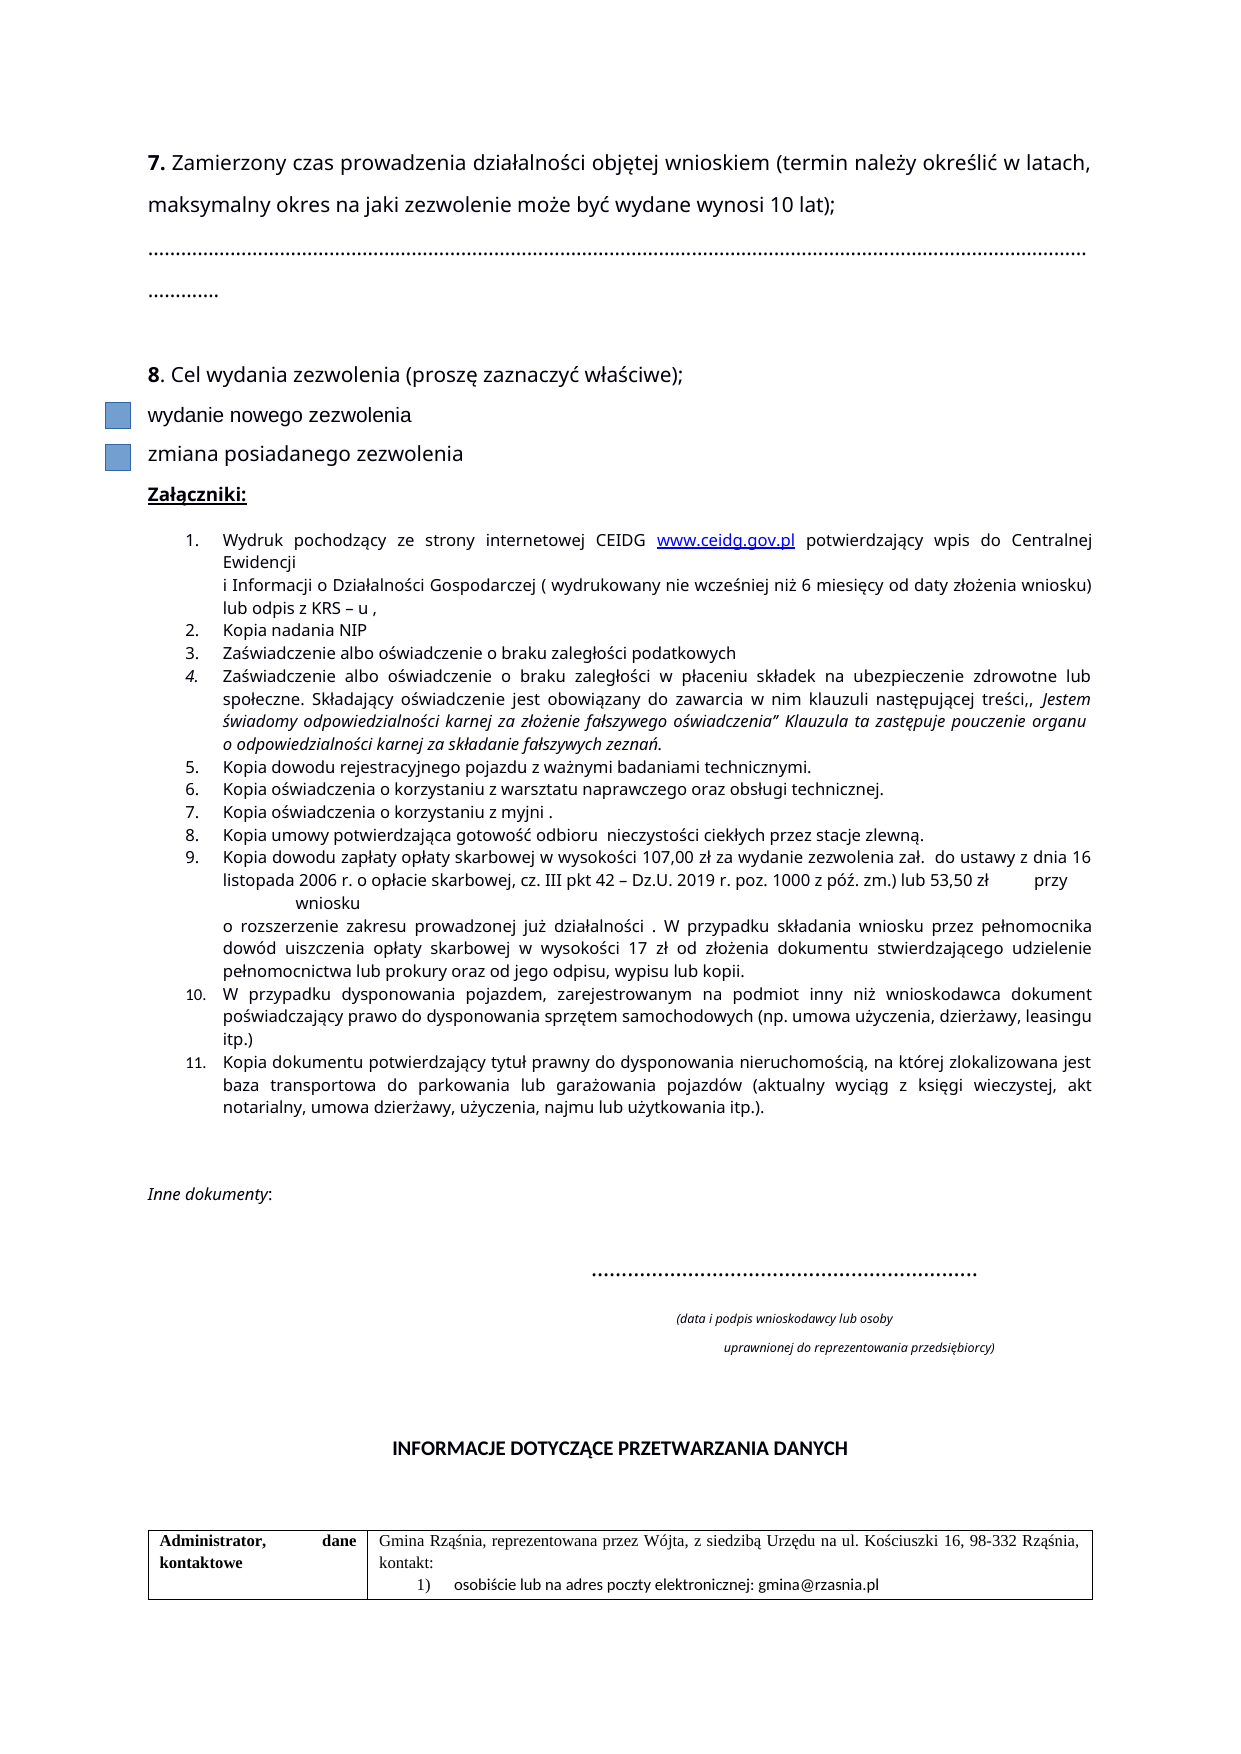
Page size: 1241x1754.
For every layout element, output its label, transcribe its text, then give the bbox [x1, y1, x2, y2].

text ………….…………………………………………... (data i podpis wnioskodawcy lub osoby uprawnionej do reprezentowania przedsiębiorcy) [148, 1252, 1093, 1356]
list Kopia oświadczenia o korzystaniu z warsztatu naprawczego oraz obsługi technicznej. [185, 778, 1093, 801]
list Kopia oświadczenia o korzystaniu z myjni . [185, 801, 1093, 823]
list Kopia nadania NIP [185, 619, 1093, 642]
list W przypadku dysponowania pojazdem, zarejestrowanym na podmiot inny niż wnioskodawca dokument poświadczający prawo do dysponowania sprzętem samochodowych (np. umowa użyczenia, dzierżawy, leasingu itp.) [185, 982, 1093, 1050]
list Zaświadczenie albo oświadczenie o braku zaległości w płaceniu składek na ubezpieczenie zdrowotne lub społeczne. Składający oświadczenie jest obowiązany do zawarcia w nim klauzuli następującej treści,, Jestem świadomy odpowiedzialności karnej za złożenie fałszywego oświadczenia’’ Klauzula ta zastępuje pouczenie organu o odpowiedzialności karnej za składanie fałszywych zeznań. [185, 664, 1093, 755]
text zmiana posiadanego zezwolenia [148, 439, 1093, 468]
text wydanie nowego zezwolenia [148, 403, 1093, 427]
list INFORMACJE DOTYCZĄCE PRZETWARZANIA DANYCH [148, 1435, 1093, 1460]
list Zaświadczenie albo oświadczenie o braku zaległości podatkowych [185, 642, 1093, 664]
text Inne dokumenty: [148, 1182, 1093, 1205]
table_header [368, 1531, 1092, 1599]
list Kopia umowy potwierdzająca gotowość odbioru nieczystości ciekłych przez stacje zlewną. [185, 823, 1093, 846]
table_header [149, 1531, 367, 1599]
list Wydruk pochodzący ze strony internetowej CEIDG www.ceidg.gov.pl potwierdzający wpis do Centralnej Ewidencji i Informacji o Działalności Gospodarczej ( wydrukowany nie wcześniej niż 6 miesięcy od daty złożenia wniosku) lub odpis z KRS – u , [185, 528, 1093, 619]
text …………………………………………………………………………………………………………………………………………………………………. [148, 233, 1093, 304]
text 8. Cel wydania zezwolenia (proszę zaznaczyć właściwe); [148, 361, 1093, 389]
text 7. Zamierzony czas prowadzenia działalności objętej wnioskiem (termin należy określić w latach, maksymalny okres na jaki zezwolenie może być wydane wynosi 10 lat); [148, 148, 1093, 219]
list Kopia dokumentu potwierdzający tytuł prawny do dysponowania nieruchomością, na której zlokalizowana jest baza transportowa do parkowania lub garażowania pojazdów (aktualny wyciąg z księgi wieczystej, akt notarialny, umowa dzierżawy, użyczenia, najmu lub użytkowania itp.). [185, 1050, 1093, 1118]
text Załączniki: [148, 482, 1093, 507]
list Kopia dowodu rejestracyjnego pojazdu z ważnymi badaniami technicznymi. [185, 755, 1093, 778]
list Kopia dowodu zapłaty opłaty skarbowej w wysokości 107,00 zł za wydanie zezwolenia zał. do ustawy z dnia 16 listopada 2006 r. o opłacie skarbowej, cz. III pkt 42 – Dz.U. 2019 r. poz. 1000 z póź. zm.) lub 53,50 zł przy wniosku o rozszerzenie zakresu prowadzonej już działalności . W przypadku składania wniosku przez pełnomocnika dowód uiszczenia opłaty skarbowej w wysokości 17 zł od złożenia dokumentu stwierdzającego udzielenie pełnomocnictwa lub prokury oraz od jego odpisu, wypisu lub kopii. [185, 846, 1093, 982]
